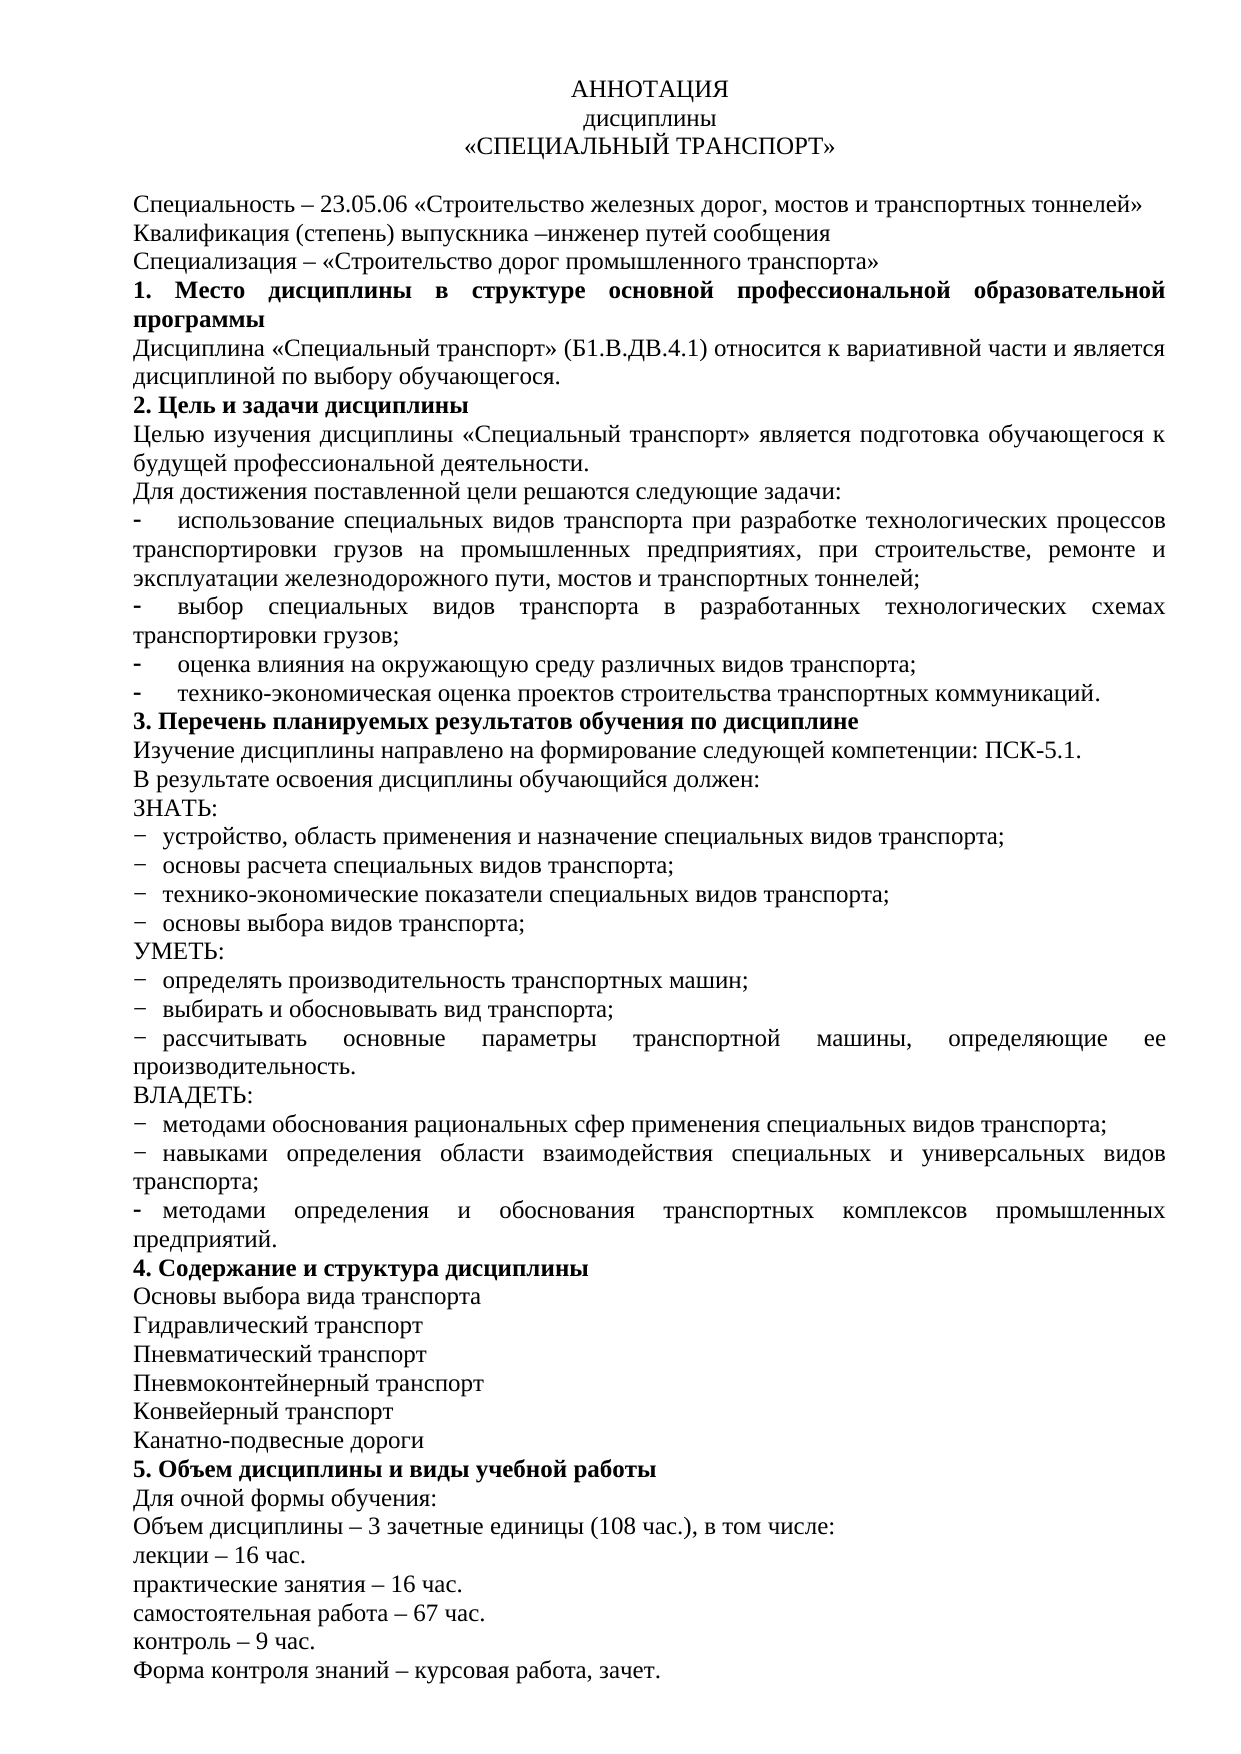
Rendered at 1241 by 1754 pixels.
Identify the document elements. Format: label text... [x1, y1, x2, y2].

list рассчитывать основные параметры транспортной машины, определяющие ее производительность. [133, 1023, 1167, 1080]
text В результате освоения дисциплины обучающийся должен: [133, 764, 1167, 793]
list практические занятия – 16 час. [133, 1569, 1167, 1598]
list навыками определения области взаимодействия специальных и универсальных видов транспорта; [133, 1138, 1167, 1195]
text Целью изучения дисциплины «Специальный транспорт» является подготовка обучающегося к будущей профессиональной деятельности. [133, 419, 1167, 476]
text Специальность – 23.05.06 «Строительство железных дорог, мостов и транспортных тоннелей» [133, 189, 1167, 218]
list выбирать и обосновывать вид транспорта; [133, 994, 1167, 1023]
text УМЕТЬ: [133, 936, 1167, 965]
list использование специальных видов транспорта при разработке технологических процессов транспортировки грузов на промышленных предприятиях, при строительстве, ремонте и эксплуатации железнодорожного пути, мостов и транспортных тоннелей; [133, 505, 1167, 591]
list определять производительность транспортных машин; [133, 965, 1167, 994]
list технико-экономическая оценка проектов строительства транспортных коммуникаций. [133, 678, 1167, 706]
text Для достижения поставленной цели решаются следующие задачи: [133, 476, 1167, 505]
list самостоятельная работа – 67 час. [133, 1598, 1167, 1626]
list оценка влияния на окружающую среду различных видов транспорта; [133, 649, 1167, 678]
text 1. Место дисциплины в структуре основной профессиональной образовательной программы [133, 275, 1167, 333]
text 3. Перечень планируемых результатов обучения по дисциплине [133, 706, 1167, 735]
text ВЛАДЕТЬ: [133, 1080, 1167, 1109]
list лекции – 16 час. [133, 1540, 1167, 1569]
text «СПЕЦИАЛЬНЫЙ ТРАНСПОРТ» [133, 131, 1167, 160]
text Специализация – «Строительство дорог промышленного транспорта» [133, 246, 1167, 275]
text Форма контроля знаний – курсовая работа, зачет. [133, 1655, 1167, 1684]
text Канатно-подвесные дороги [133, 1425, 1167, 1454]
list контроль – 9 час. [133, 1626, 1167, 1655]
text АННОТАЦИЯ [133, 74, 1167, 103]
text Основы выбора вида транспорта [133, 1281, 1167, 1310]
text Пневмоконтейнерный транспорт [133, 1368, 1167, 1396]
text Квалификация (степень) выпускника –инженер путей сообщения [133, 218, 1167, 246]
text Дисциплина «Специальный транспорт» (Б1.В.ДВ.4.1) относится к вариативной части и является дисциплиной по выбору обучающегося. [133, 333, 1167, 390]
list методами определения и обоснования транспортных комплексов промышленных предприятий. [133, 1195, 1167, 1253]
list методами обоснования рациональных сфер применения специальных видов транспорта; [133, 1109, 1167, 1138]
text 4. Содержание и структура дисциплины [133, 1253, 1167, 1281]
text ЗНАТЬ: [133, 793, 1167, 821]
text дисциплины [133, 103, 1167, 131]
list основы выбора видов транспорта; [133, 908, 1167, 936]
list Объем дисциплины – 3 зачетные единицы (108 час.), в том числе: [133, 1511, 1167, 1540]
list выбор специальных видов транспорта в разработанных технологических схемах транспортировки грузов; [133, 591, 1167, 649]
text 5. Объем дисциплины и виды учебной работы [133, 1454, 1167, 1483]
text Гидравлический транспорт [133, 1310, 1167, 1339]
text Конвейерный транспорт [133, 1396, 1167, 1425]
text Изучение дисциплины направлено на формирование следующей компетенции: ПСК-5.1. [133, 735, 1167, 764]
list технико-экономические показатели специальных видов транспорта; [133, 879, 1167, 908]
text Пневматический транспорт [133, 1339, 1167, 1368]
list основы расчета специальных видов транспорта; [133, 850, 1167, 879]
text 2. Цель и задачи дисциплины [133, 390, 1167, 419]
list Для очной формы обучения: [133, 1483, 1167, 1511]
list устройство, область применения и назначение специальных видов транспорта; [133, 821, 1167, 850]
